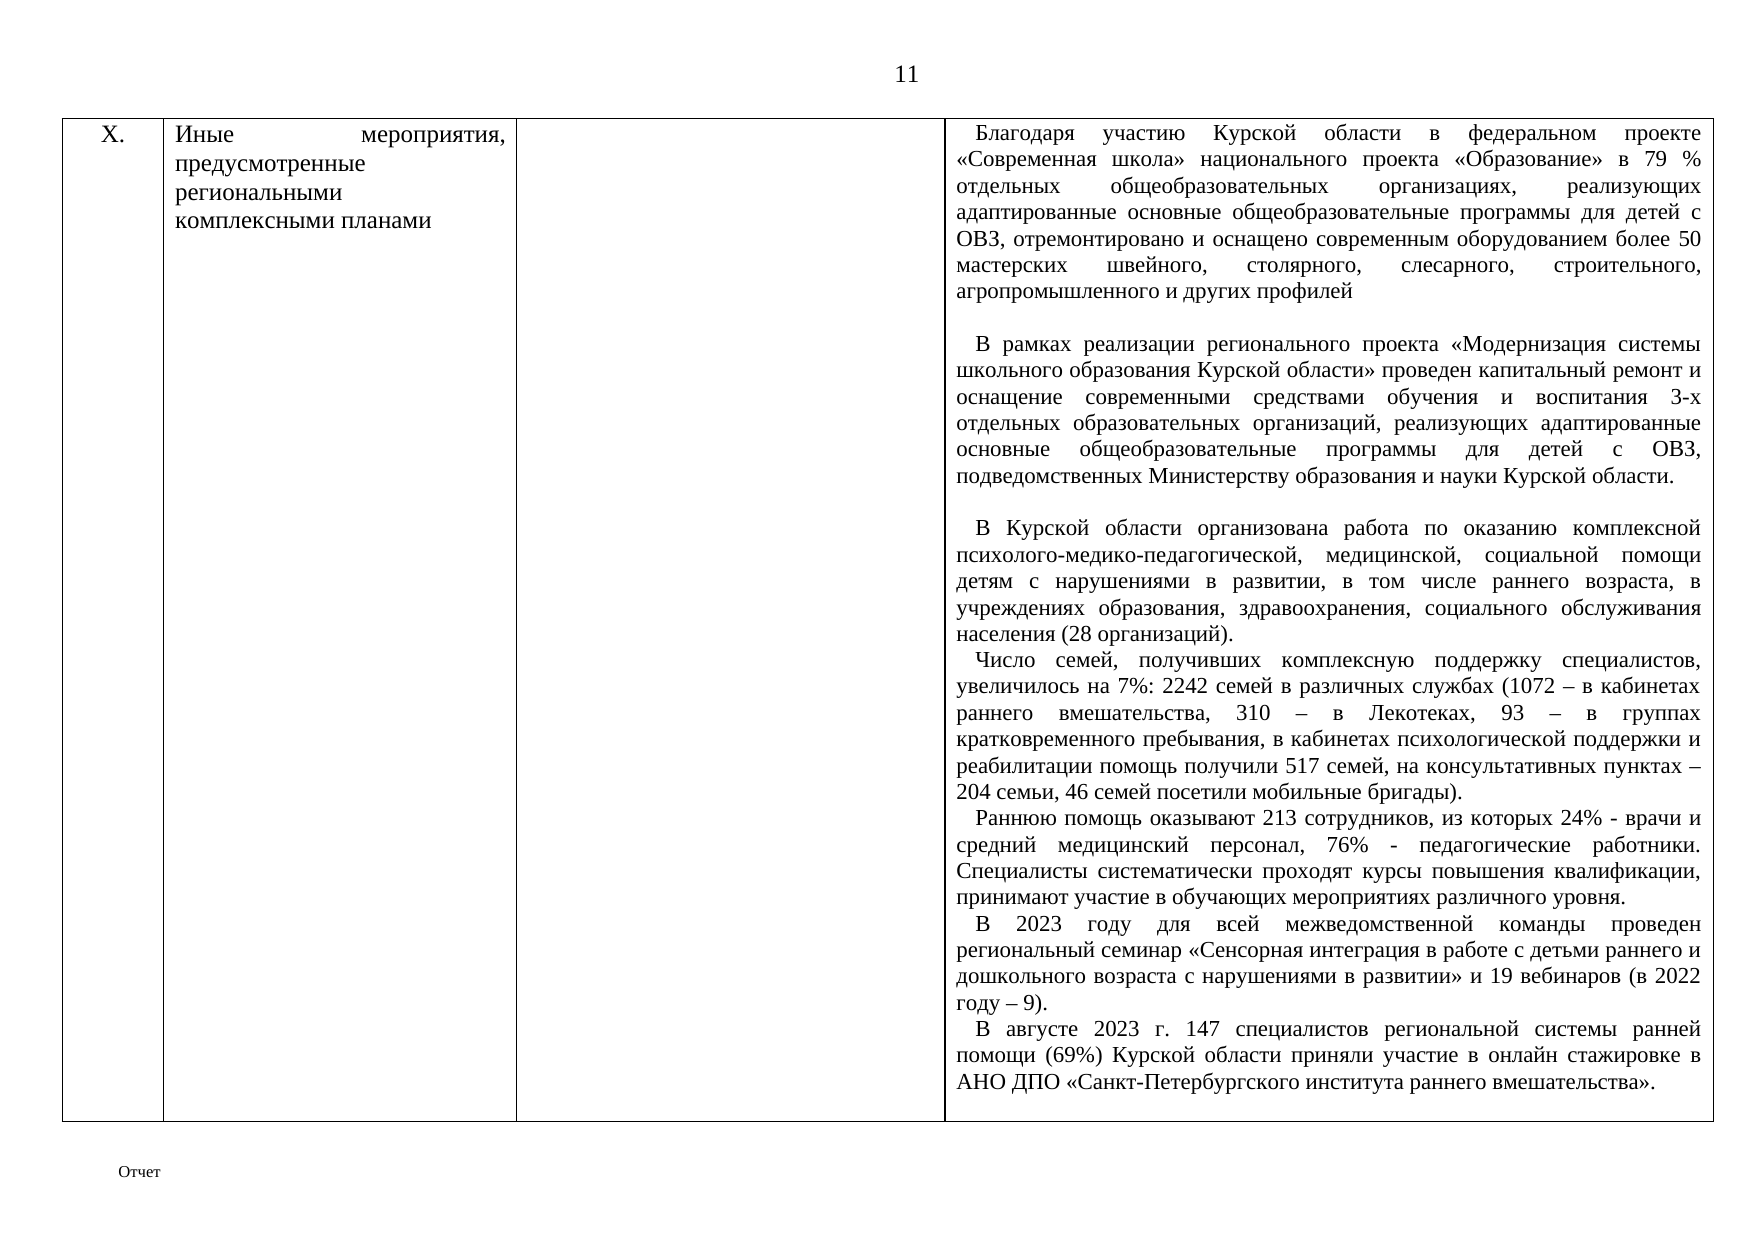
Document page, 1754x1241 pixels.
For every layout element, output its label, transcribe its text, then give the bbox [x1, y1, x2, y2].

table_cell Иные мероприятия, предусмотренные региональными комплексными планами [164, 119, 516, 1121]
table_cell [517, 119, 944, 1121]
table_cell Х. [63, 119, 163, 1121]
table_cell Благодаря участию Курской области в федеральном проекте «Современная школа» национального проекта «Образование» в 79 % отдельных общеобразовательных организациях, реализующих адаптированные основные общеобразовательные программы для детей с ОВЗ, отремонтировано и оснащено современным оборудованием более 50 мастерских швейного, столярного, слесарного, строительного, агропромышленного и других профилей В рамках реализации регионального проекта «Модернизация системы школьного образования Курской области» проведен капитальный ремонт и оснащение современными средствами обучения и воспитания 3-х отдельных образовательных организаций, реализующих адаптированные основные общеобразовательные программы для детей с ОВЗ, подведомственных Министерству образования и науки Курской области. В Курской области организована работа по оказанию комплексной психолого-медико-педагогической, медицинской, социальной помощи детям с нарушениями в развитии, в том числе раннего возраста, в учреждениях образования, здравоохранения, социального обслуживания населения (28 организаций). Число семей, получивших комплексную поддержку специалистов, увеличилось на 7%: 2242 семей в различных службах (1072 – в кабинетах раннего вмешательства, 310 – в Лекотеках, 93 – в группах кратковременного пребывания, в кабинетах психологической поддержки и реабилитации помощь получили 517 семей, на консультативных пунктах – 204 семьи, 46 семей посетили мобильные бригады). Раннюю помощь оказывают 213 сотрудников, из которых 24% - врачи и средний медицинский персонал, 76% - педагогические работники. Специалисты систематически проходят курсы повышения квалификации, принимают участие в обучающих мероприятиях различного уровня. В 2023 году для всей межведомственной команды проведен региональный семинар «Сенсорная интеграция в работе с детьми раннего и дошкольного возраста с нарушениями в развитии» и 19 вебинаров (в 2022 году – 9). В августе 2023 г. 147 специалистов региональной системы ранней помощи (69%) Курской области приняли участие в онлайн стажировке в АНО ДПО «Санкт-Петербургского института раннего вмешательства». [946, 119, 1713, 1121]
